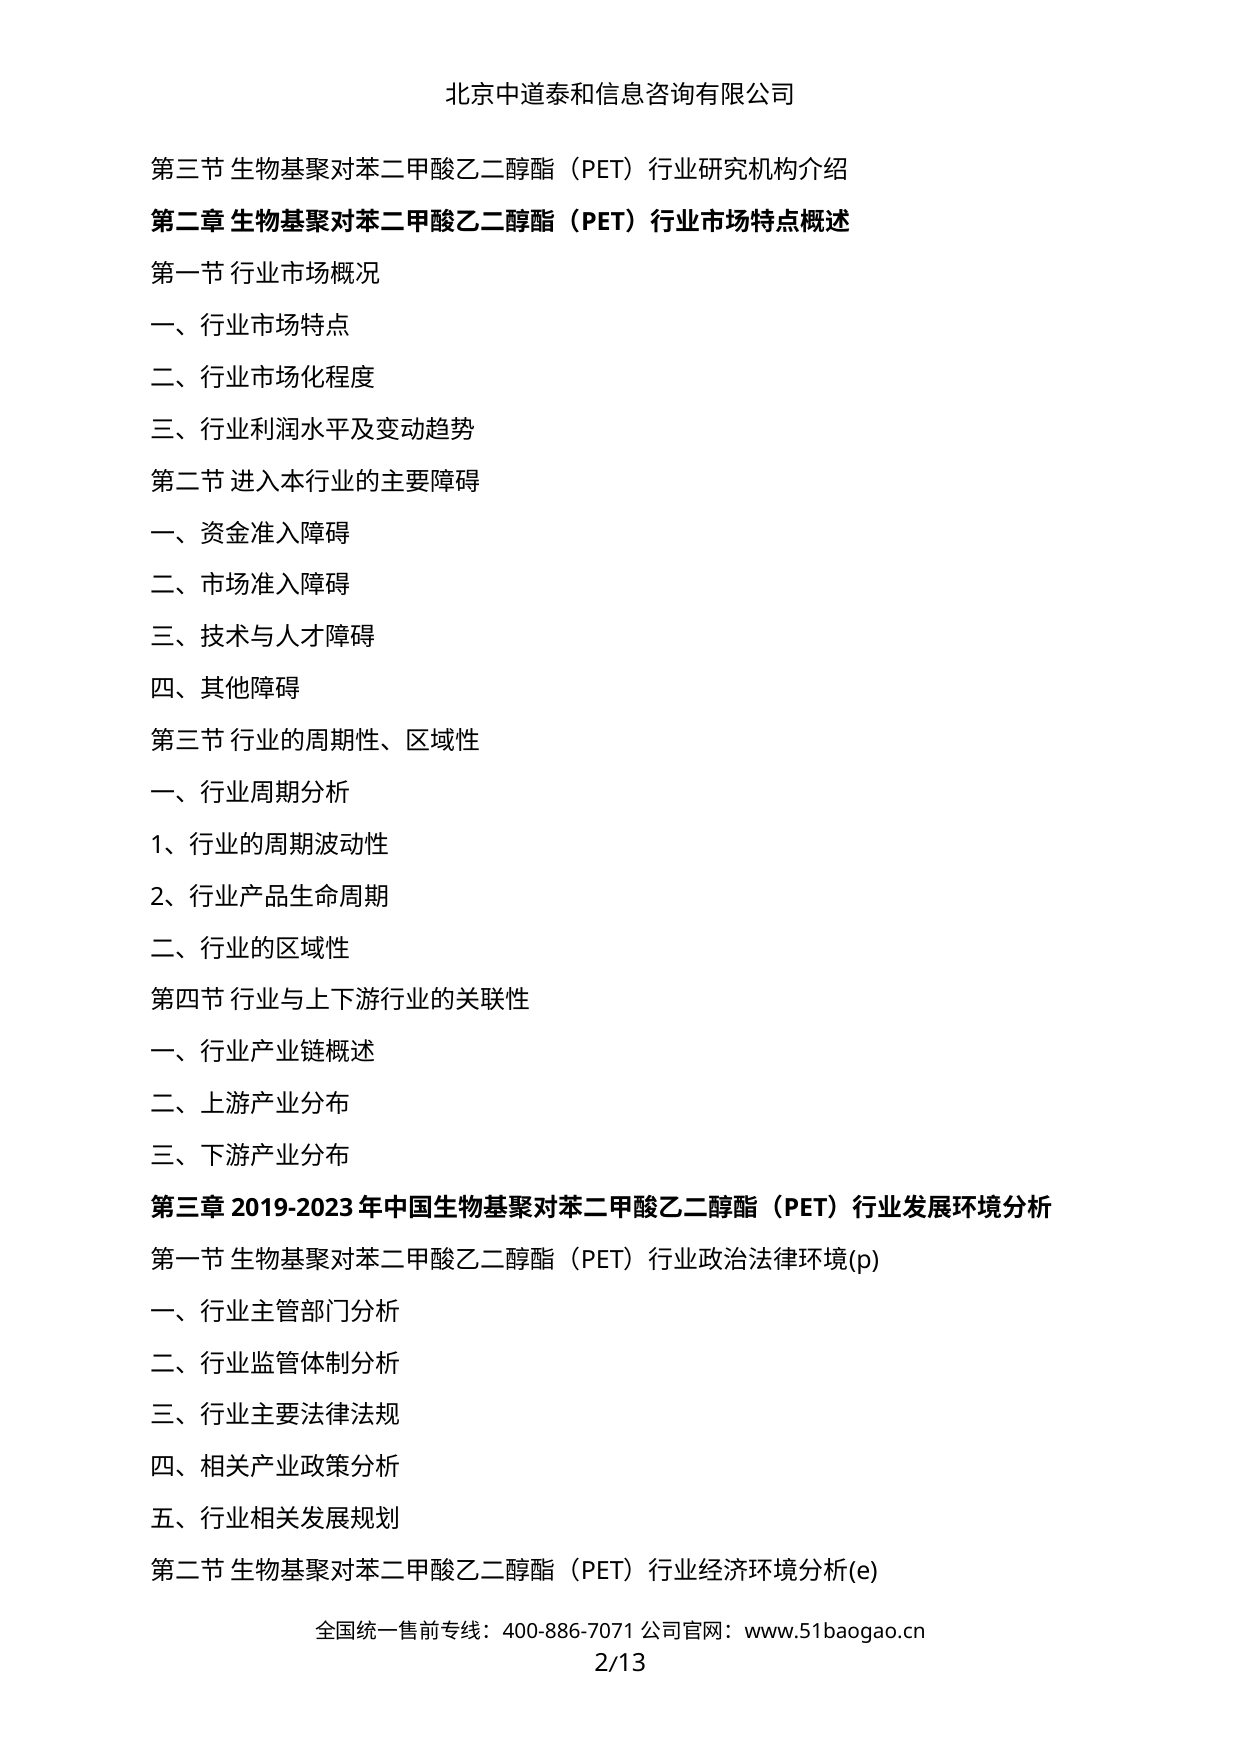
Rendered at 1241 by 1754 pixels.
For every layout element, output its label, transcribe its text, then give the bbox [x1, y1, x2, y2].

text 二、行业的区域性 [150, 928, 1090, 964]
text 二、上游产业分布 [150, 1084, 1090, 1120]
text 第三节 行业的周期性、区域性 [150, 721, 1090, 757]
text 三、下游产业分布 [150, 1136, 1090, 1172]
text 三、行业主要法律法规 [150, 1395, 1090, 1431]
text 五、行业相关发展规划 [150, 1499, 1090, 1535]
text 第二节 进入本行业的主要障碍 [150, 461, 1090, 497]
text 四、其他障碍 [150, 669, 1090, 705]
text 四、相关产业政策分析 [150, 1447, 1090, 1483]
text 二、行业监管体制分析 [150, 1343, 1090, 1379]
text 第四节 行业与上下游行业的关联性 [150, 980, 1090, 1016]
text 一、行业市场特点 [150, 306, 1090, 342]
text 1、行业的周期波动性 [150, 824, 1090, 861]
text 三、行业利润水平及变动趋势 [150, 409, 1090, 446]
text 二、市场准入障碍 [150, 565, 1090, 601]
text 一、行业周期分析 [150, 772, 1090, 809]
text 一、资金准入障碍 [150, 513, 1090, 549]
text 第二节 生物基聚对苯二甲酸乙二醇酯（PET）行业经济环境分析(e) [150, 1551, 1090, 1587]
text 三、技术与人才障碍 [150, 617, 1090, 653]
text 第一节 生物基聚对苯二甲酸乙二醇酯（PET）行业政治法律环境(p) [150, 1239, 1090, 1276]
text 二、行业市场化程度 [150, 357, 1090, 394]
text 第二章 生物基聚对苯二甲酸乙二醇酯（PET）行业市场特点概述 [150, 202, 1090, 238]
text 第三节 生物基聚对苯二甲酸乙二醇酯（PET）行业研究机构介绍 [150, 150, 1090, 186]
text 一、行业产业链概述 [150, 1032, 1090, 1068]
text 一、行业主管部门分析 [150, 1291, 1090, 1327]
text 2、行业产品生命周期 [150, 876, 1090, 912]
text 第三章 2019-2023年中国生物基聚对苯二甲酸乙二醇酯（PET）行业发展环境分析 [150, 1187, 1090, 1224]
text 第一节 行业市场概况 [150, 254, 1090, 290]
